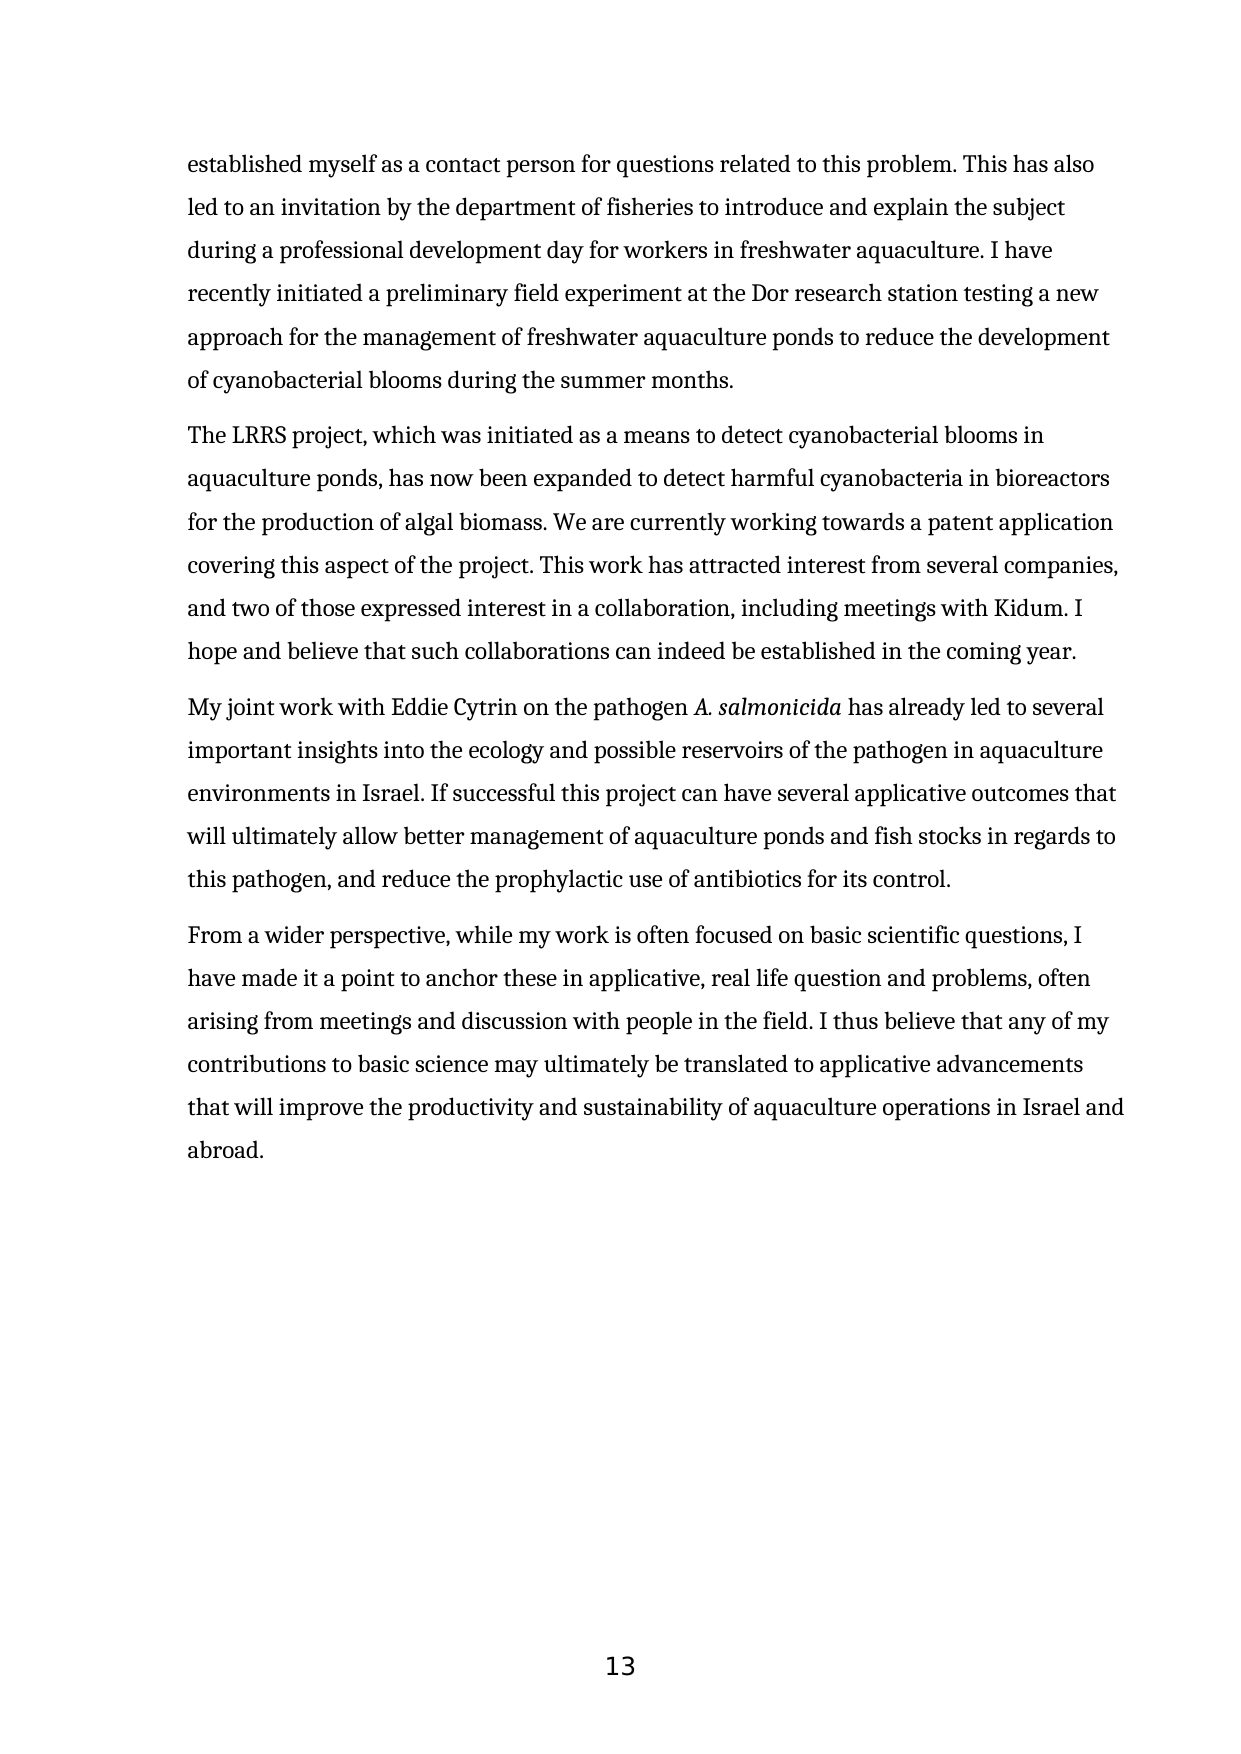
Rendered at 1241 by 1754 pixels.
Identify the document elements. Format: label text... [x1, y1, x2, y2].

text My joint work with Eddie Cytrin on the pathogen A. salmonicida has already led to several important insights into the ecology and possible reservoirs of the pathogen in aquaculture environments in Israel. If successful this project can have several applicative outcomes that will ultimately allow better management of aquaculture ponds and fish stocks in regards to this pathogen, and reduce the prophylactic use of antibiotics for its control. [187, 692, 1128, 894]
text From a wider perspective, while my work is often focused on basic scientific questions, I have made it a point to anchor these in applicative, real life question and problems, often arising from meetings and discussion with people in the field. I thus believe that any of my contributions to basic science may ultimately be translated to applicative advancements that will improve the productivity and sustainability of aquaculture operations in Israel and abroad. [187, 921, 1128, 1165]
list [150, 150, 1128, 394]
text The LRRS project, which was initiated as a means to detect cyanobacterial blooms in aquaculture ponds, has now been expanded to detect harmful cyanobacteria in bioreactors for the production of algal biomass. We are currently working towards a patent application covering this aspect of the project. This work has attracted interest from several companies, and two of those expressed interest in a collaboration, including meetings with Kidum. I hope and believe that such collaborations can indeed be established in the coming year. [187, 421, 1128, 666]
